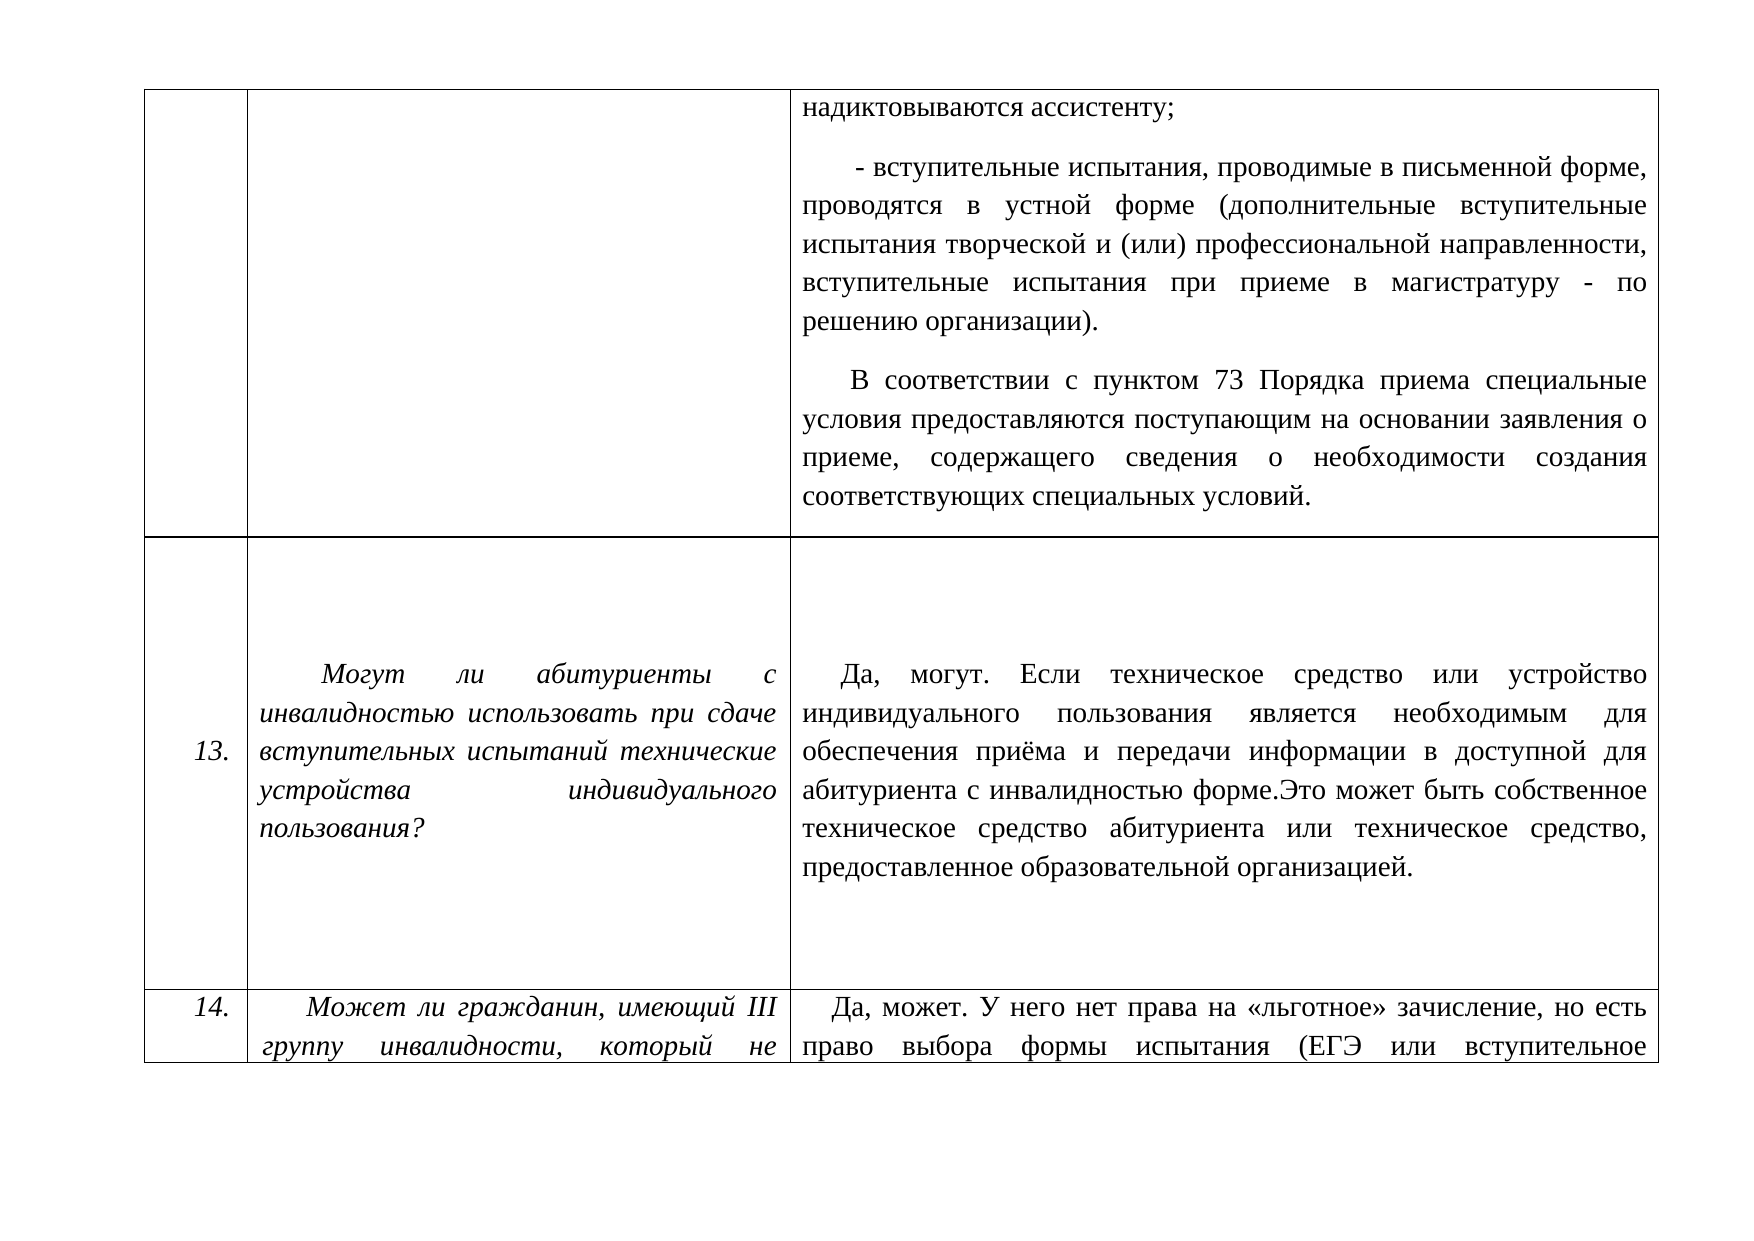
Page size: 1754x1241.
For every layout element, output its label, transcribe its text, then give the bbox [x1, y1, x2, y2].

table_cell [791, 990, 1658, 1062]
table_cell Могут ли абитуриенты с инвалидностью использовать при сдаче вступительных испытаний технические устройства индивидуального пользования? [248, 538, 790, 988]
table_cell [791, 90, 1658, 536]
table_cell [248, 990, 790, 1062]
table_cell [248, 90, 790, 536]
table_cell Да, могут. Если техническое средство или устройство индивидуального пользования является необходимым для обеспечения приёма и передачи информации в доступной для абитуриента с инвалидностью форме.Это может быть собственное техническое средство абитуриента или техническое средство, предоставленное образовательной организацией. [791, 538, 1658, 988]
table_cell [145, 990, 247, 1062]
table_cell [145, 90, 247, 536]
table_cell [145, 538, 247, 988]
